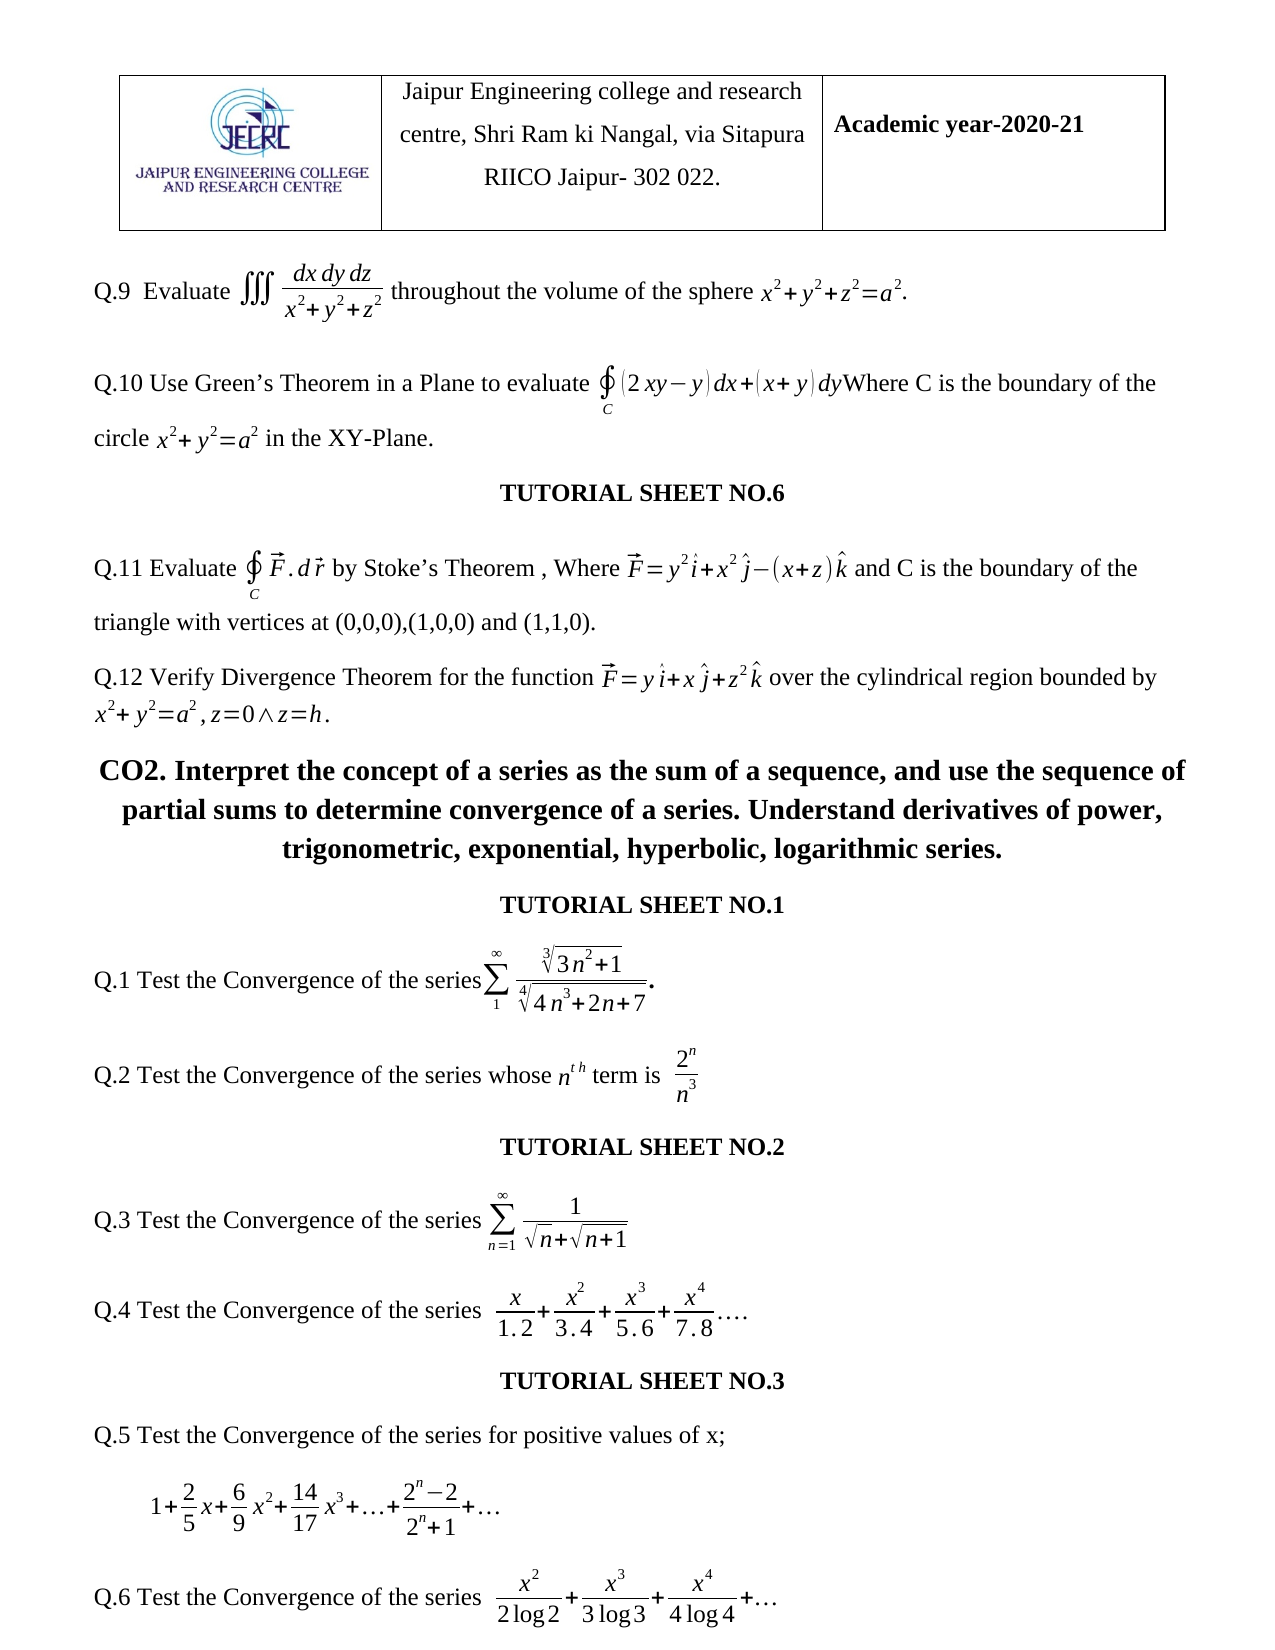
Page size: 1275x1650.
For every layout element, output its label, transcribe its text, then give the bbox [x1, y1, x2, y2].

text Q.11 Evaluate by Stoke’s Theorem , Where and C is the boundary of the triangle with vertices at (0,0,0),(1,0,0) and (1,1,0). [94, 532, 1191, 636]
text TUTORIAL SHEET NO.2 [94, 1132, 1191, 1161]
text Q.5 Test the Convergence of the series for positive values of x; [94, 1420, 1191, 1449]
text CO2. Interpret the concept of a series as the sum of a sequence, and use the sequence of partial sums to determine convergence of a series. Understand derivatives of power, trigonometric, exponential, hyperbolic, logarithmic series. [94, 753, 1191, 864]
picture [124, 76, 380, 205]
text TUTORIAL SHEET NO.1 [94, 890, 1191, 919]
text Q.12 Verify Divergence Theorem for the function over the cylindrical region bounded by [94, 661, 1191, 728]
text Q.6 Test the Convergence of the series [94, 1565, 1191, 1627]
text TUTORIAL SHEET NO.3 [94, 1366, 1191, 1395]
text Q.2 Test the Convergence of the series whose term is [94, 1041, 1191, 1107]
text Q.3 Test the Convergence of the series [94, 1186, 1191, 1253]
text Q.9 Evaluate throughout the volume of the sphere . [94, 259, 1191, 322]
text Q.1 Test the Convergence of the series. [94, 944, 1191, 1016]
text TUTORIAL SHEET NO.6 [94, 478, 1191, 507]
text Q.4 Test the Convergence of the series [94, 1278, 1191, 1341]
text Q.10 Use Green’s Theorem in a Plane to evaluate Where C is the boundary of the circle in the XY-Plane. [94, 347, 1191, 453]
